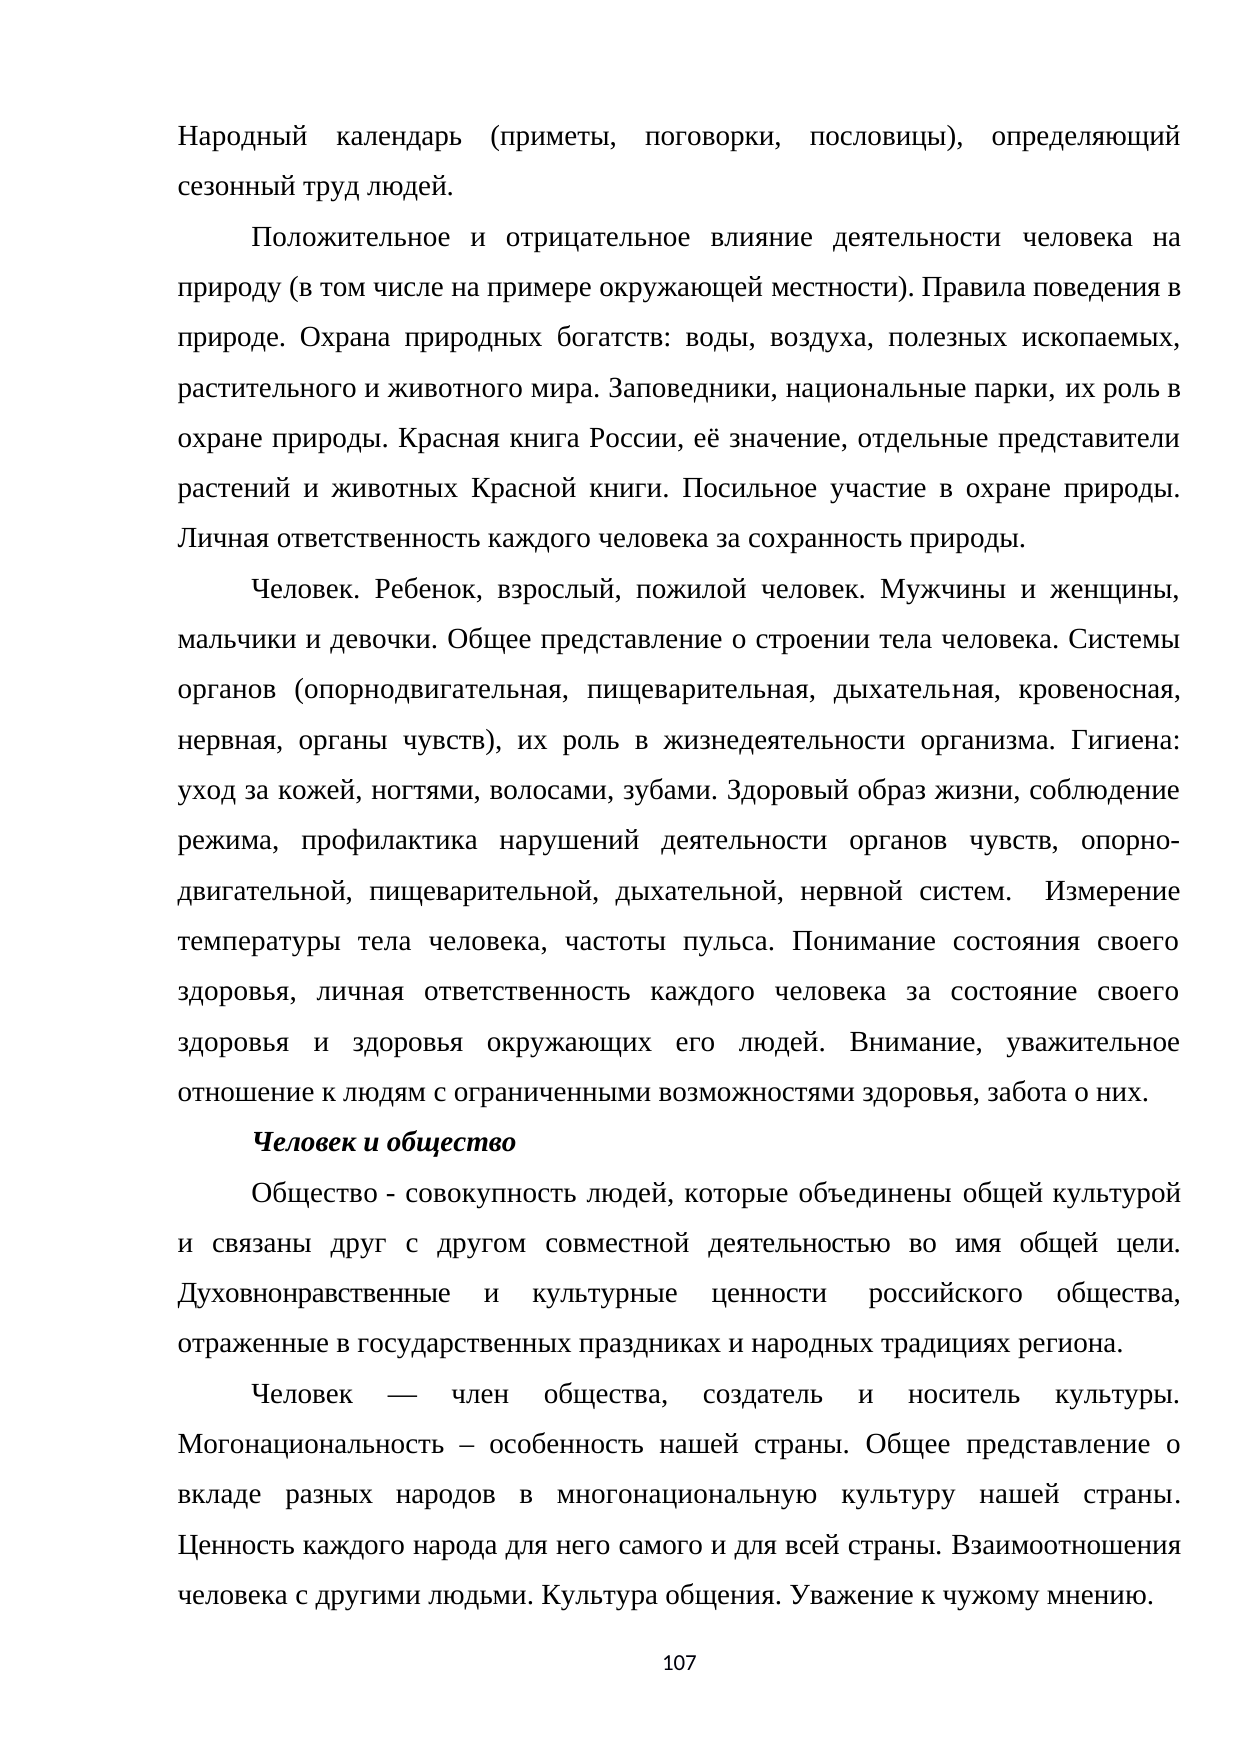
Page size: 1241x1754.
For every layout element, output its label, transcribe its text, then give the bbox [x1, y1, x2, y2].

text Общество - совокупность людей, которые объединены общей культурой и связаны друг с другом совместной деятельностью во имя общей цели. Духовно­нравственные и культурные ценности российского общества, отраженные в государственных праздниках и народных традициях региона. [177, 1175, 1181, 1359]
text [177, 118, 1181, 202]
text Человек. Ребенок, взрослый, пожилой человек. Мужчины и женщины, мальчики и девочки. Общее представление о строении тела человека. Системы органов (опорно­двигательная, пищеварительная, дыхательная, кровеносная, нервная, органы чувств), их роль в жизнедеятельности организма. Гигиена: уход за кожей, ногтями, волосами, зубами. Здоровый образ жизни, соблюдение режима, профилактика нарушений деятельности органов чувств, опорно-двигательной, пищеварительной, дыхательной, нервной систем. Измерение температуры тела человека, частоты пульса. Понимание состояния своего здоровья, личная ответственность каждого человека за состояние своего здоровья и здоровья окружающих его людей. Внимание, уважительное отношение к людям с ограниченными возможностями здоровья, забота о них. [177, 571, 1181, 1108]
text Положительное и отрицательное влияние деятельности человека на природу (в том числе на примере окружающей местности). Правила поведения в природе. Охрана природных богатств: воды, воздуха, полезных ископаемых, растительного и животного мира. Заповедники, национальные парки, их роль в охране природы. Красная книга России, её значение, отдельные представители растений и животных Красной книги. Посильное участие в охране природы. Личная ответственность каждого человека за сохранность природы. [177, 219, 1181, 554]
text Человек — член общества, создатель и носитель культуры. Могонациональность – особенность нашей страны. Общее представление о вкладе разных народов в многонациональную культуру нашей страны. Ценность каждого народа для него самого и для всей страны. Взаимоотношения человека с другими людьми. Культура общения. Уважение к чужому мнению. [177, 1376, 1181, 1611]
text Человек и общество [177, 1124, 1181, 1158]
